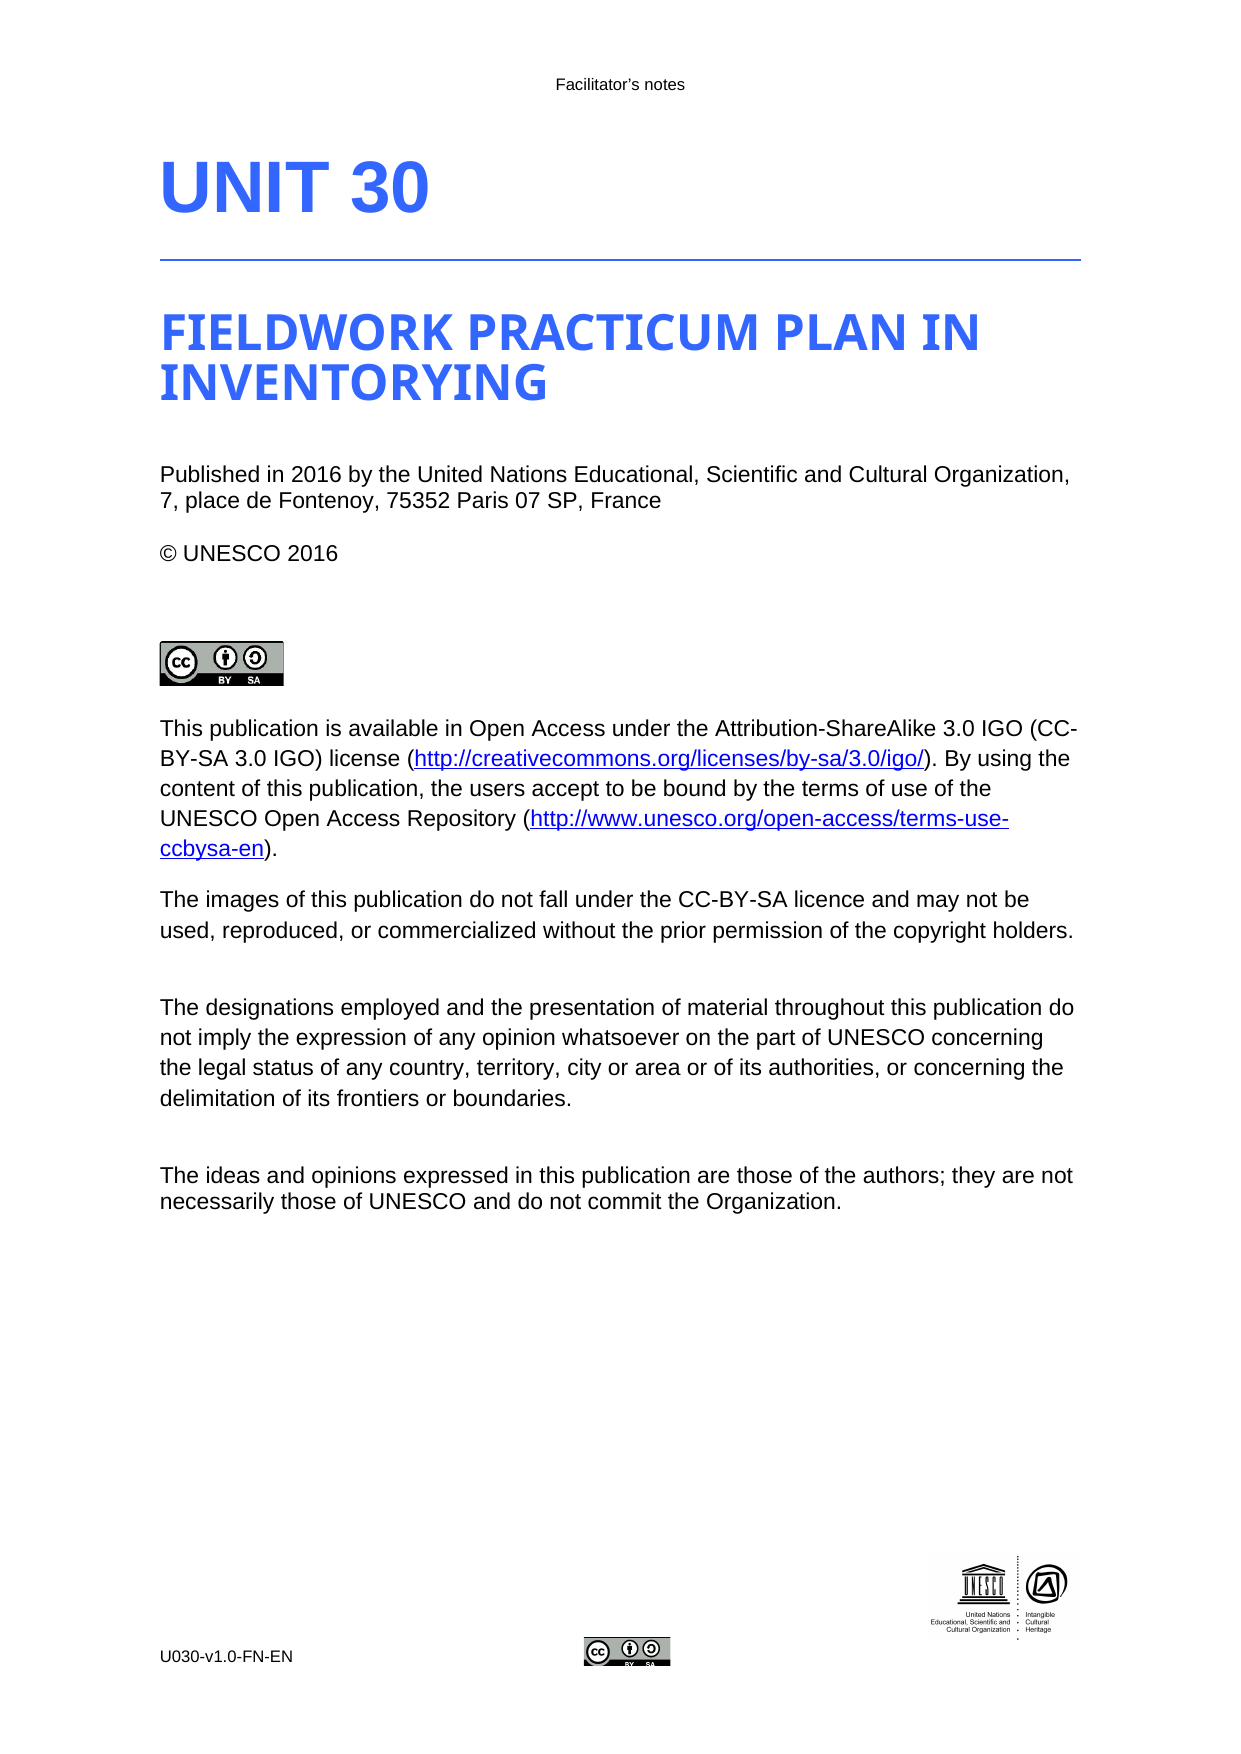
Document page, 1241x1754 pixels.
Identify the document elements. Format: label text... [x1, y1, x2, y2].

picture [582, 1637, 671, 1666]
text © UNESCO 2016 [159, 539, 1081, 566]
text Unit 30 [159, 143, 1081, 261]
text Published in 2016 by the United Nations Educational, Scientific and Cultural Organization, 7, place de Fontenoy, 75352 Paris 07 SP, France [159, 461, 1081, 513]
text The designations employed and the presentation of material throughout this publication do not imply the expression of any opinion whatsoever on the part of UNESCO concerning the legal status of any country, territory, city or area or of its authorities, or concerning the delimitation of its frontiers or boundaries. [159, 994, 1081, 1111]
text This publication is available in Open Access under the Attribution-ShareAlike 3.0 IGO (CC-BY-SA 3.0 IGO) license (http://creativecommons.org/licenses/by-sa/3.0/igo/). By using the content of this publication, the users accept to be bound by the terms of use of the UNESCO Open Access Repository (http://www.unesco.org/open-access/terms-use-ccbysa-en). [159, 714, 1081, 862]
picture [159, 641, 284, 686]
text The ideas and opinions expressed in this publication are those of the authors; they are not necessarily those of UNESCO and do not commit the Organization. [159, 1162, 1081, 1215]
text The images of this publication do not fall under the CC-BY-SA licence and may not be used, reproduced, or commercialized without the prior permission of the copyright holders. [159, 886, 1081, 943]
picture [927, 1553, 1083, 1642]
text FIELDWORK PRACTICUM PLAN in inventorying [159, 311, 1081, 411]
